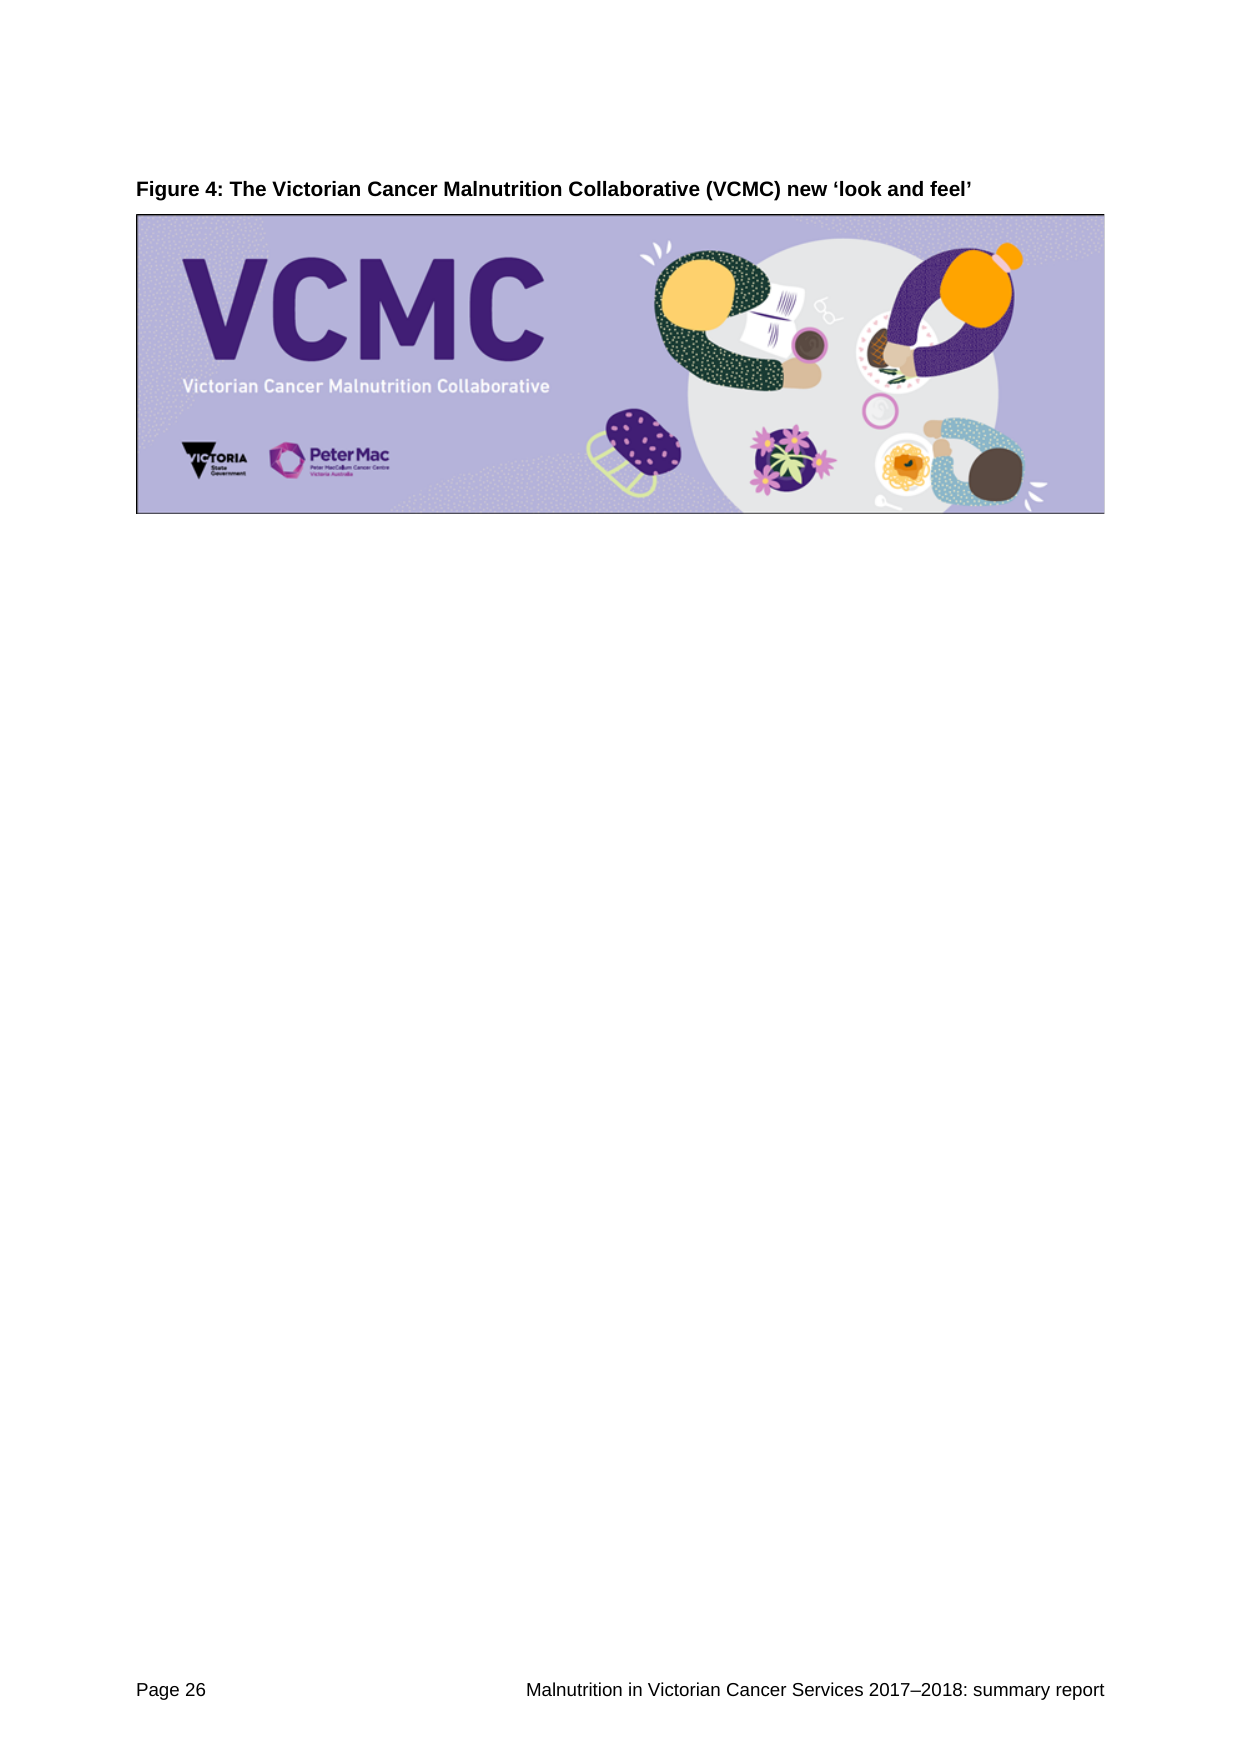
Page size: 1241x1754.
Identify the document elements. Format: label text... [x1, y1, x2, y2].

text Figure 4: The Victorian Cancer Malnutrition Collaborative (VCMC) new ‘look and feel’ [136, 177, 1104, 201]
